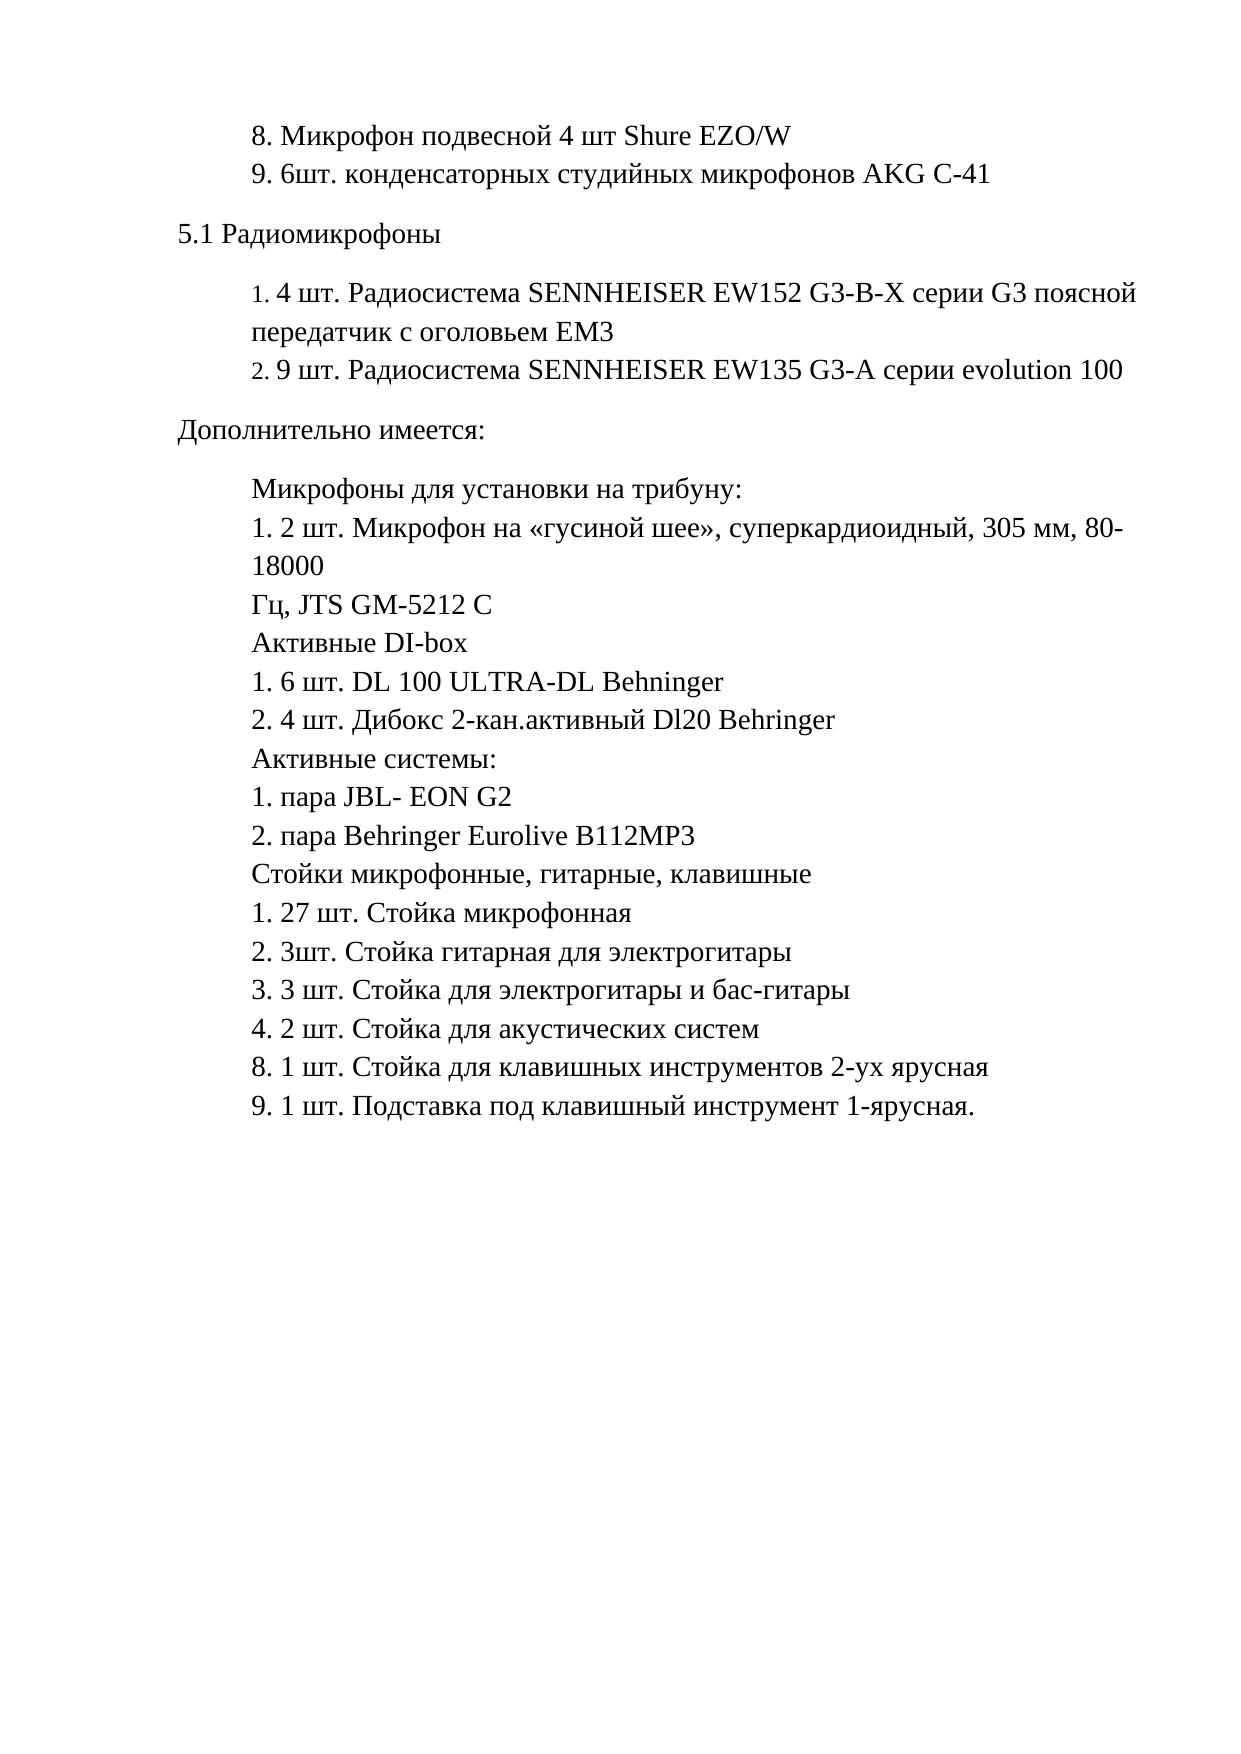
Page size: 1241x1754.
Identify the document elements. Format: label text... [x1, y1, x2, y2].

text Микрофоны для установки на трибуну: 1. 2 шт. Микрофон на «гусиной шее», суперкардиоидный, 305 мм, 80-18000 Гц, JTS GM-5212 C Активные DI-box 1. 6 шт. DL 100 ULTRA-DL Behninger 2. 4 шт. Дибокс 2-кан.активный Dl20 Behringer Активные системы: 1. пара JBL- EON G2 2. пара Behringer Eurolive B112MP3 Стойки микрофонные, гитарные, клавишные 1. 27 шт. Стойка микрофонная 2. 3шт. Стойка гитарная для электрогитары 3. 3 шт. Стойка для электрогитары и бас-гитары 4. 2 шт. Стойка для акустических систем 8. 1 шт. Стойка для клавишных инструментов 2-ух ярусная 9. 1 шт. Подставка под клавишный инструмент 1-ярусная. [251, 471, 1152, 1121]
text Дополнительно имеется: [177, 412, 1152, 445]
text 1. 4 шт. Радиосистема SENNHEISER EW152 G3-В-Х серии G3 поясной передатчик с оголовьем EM3 2. 9 шт. Радиосистема SENNHEISER EW135 G3-А серии evolution 100 [251, 275, 1152, 386]
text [251, 118, 1152, 190]
text 5.1 Радиомикрофоны [177, 216, 1152, 249]
